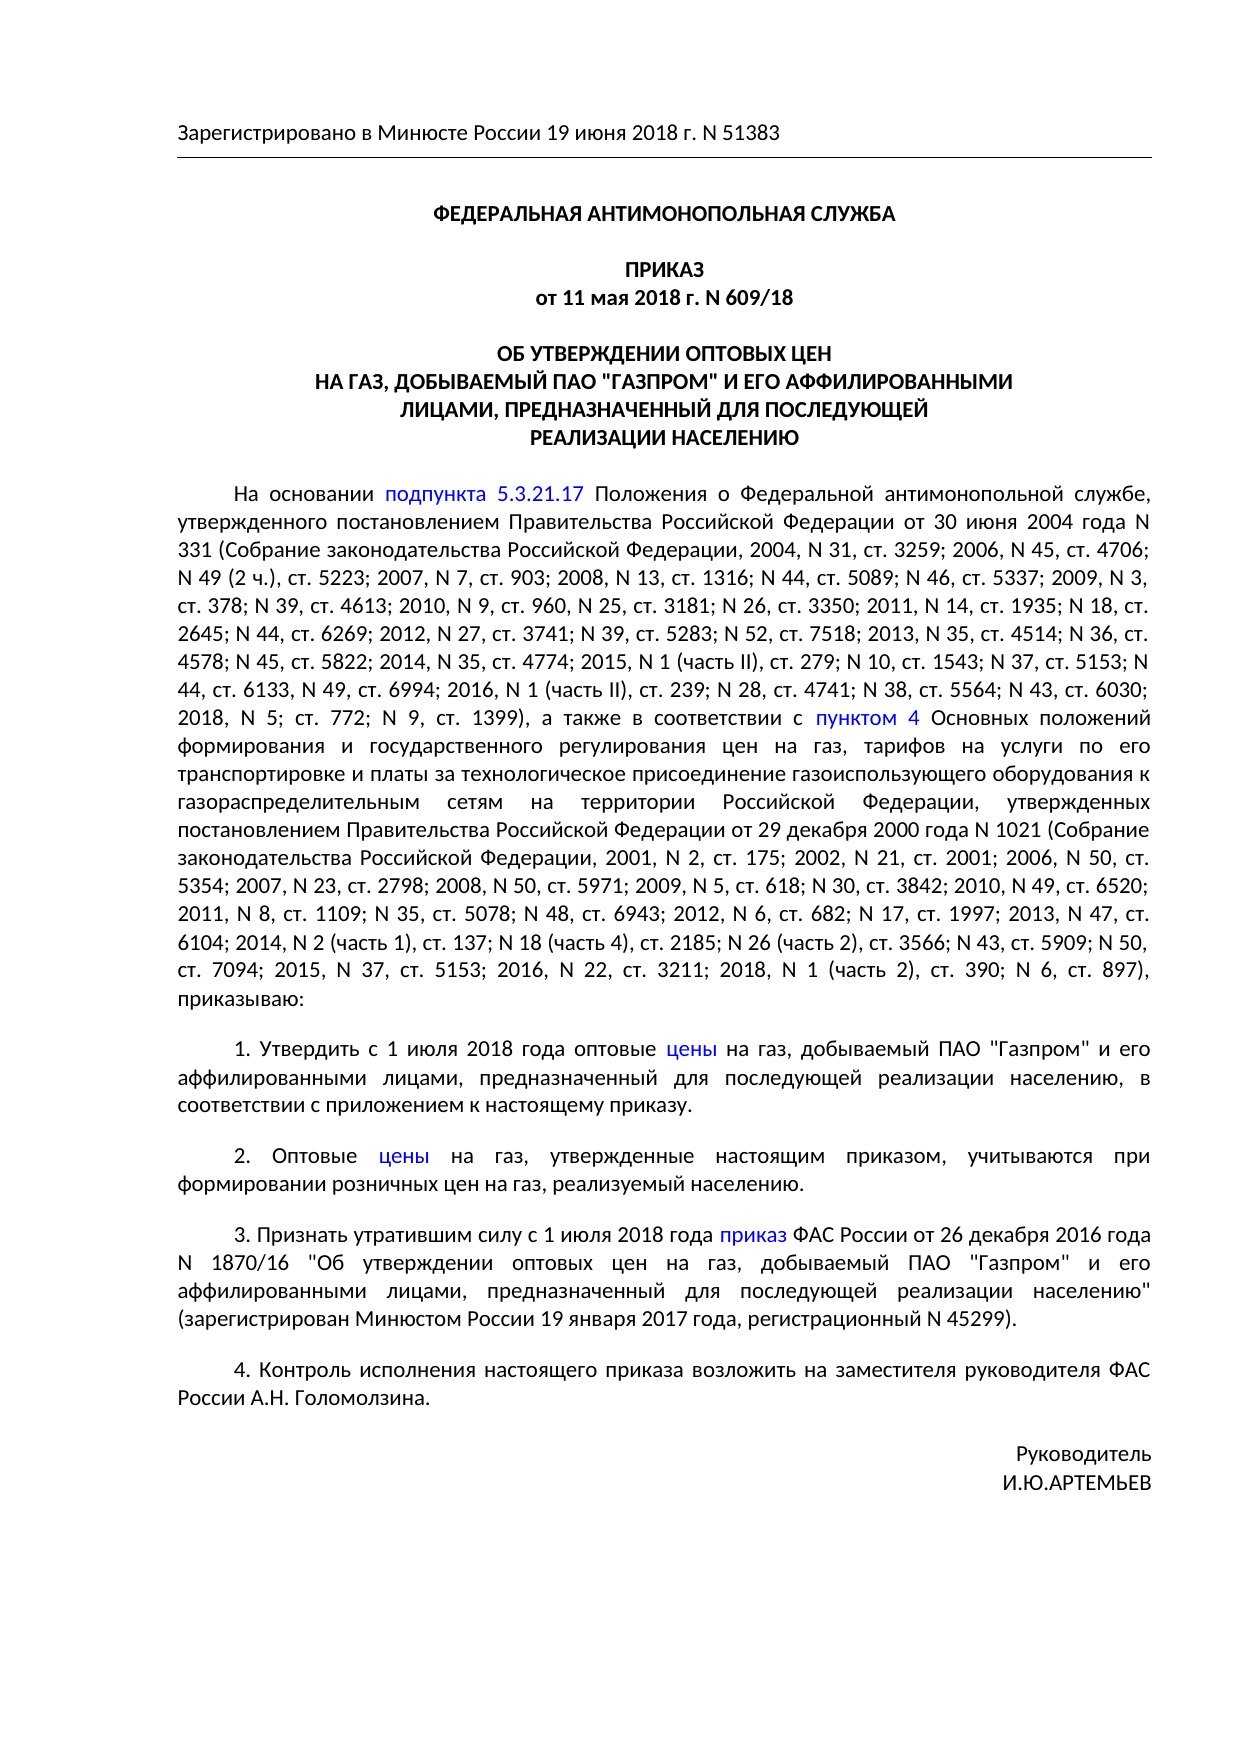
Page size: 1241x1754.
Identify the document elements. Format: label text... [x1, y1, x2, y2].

text Зарегистрировано в Минюсте России 19 июня 2018 г. N 51383 [177, 118, 1152, 146]
title ПРИКАЗ [177, 255, 1152, 283]
title ЛИЦАМИ, ПРЕДНАЗНАЧЕННЫЙ ДЛЯ ПОСЛЕДУЮЩЕЙ [177, 395, 1152, 423]
text И.Ю.АРТЕМЬЕВ [177, 1468, 1152, 1496]
text 4. Контроль исполнения настоящего приказа возложить на заместителя руководителя ФАС России А.Н. Голомолзина. [177, 1356, 1152, 1412]
title ФЕДЕРАЛЬНАЯ АНТИМОНОПОЛЬНАЯ СЛУЖБА [177, 199, 1152, 227]
title НА ГАЗ, ДОБЫВАЕМЫЙ ПАО "ГАЗПРОМ" И ЕГО АФФИЛИРОВАННЫМИ [177, 367, 1152, 395]
title от 11 мая 2018 г. N 609/18 [177, 283, 1152, 311]
text На основании подпункта 5.3.21.17 Положения о Федеральной антимонопольной службе, утвержденного постановлением Правительства Российской Федерации от 30 июня 2004 года N 331 (Собрание законодательства Российской Федерации, 2004, N 31, ст. 3259; 2006, N 45, ст. 4706; N 49 (2 ч.), ст. 5223; 2007, N 7, ст. 903; 2008, N 13, ст. 1316; N 44, ст. 5089; N 46, ст. 5337; 2009, N 3, ст. 378; N 39, ст. 4613; 2010, N 9, ст. 960, N 25, ст. 3181; N 26, ст. 3350; 2011, N 14, ст. 1935; N 18, ст. 2645; N 44, ст. 6269; 2012, N 27, ст. 3741; N 39, ст. 5283; N 52, ст. 7518; 2013, N 35, ст. 4514; N 36, ст. 4578; N 45, ст. 5822; 2014, N 35, ст. 4774; 2015, N 1 (часть II), ст. 279; N 10, ст. 1543; N 37, ст. 5153; N 44, ст. 6133, N 49, ст. 6994; 2016, N 1 (часть II), ст. 239; N 28, ст. 4741; N 38, ст. 5564; N 43, ст. 6030; 2018, N 5; ст. 772; N 9, ст. 1399), а также в соответствии с пунктом 4 Основных положений формирования и государственного регулирования цен на газ, тарифов на услуги по его транспортировке и платы за технологическое присоединение газоиспользующего оборудования к газораспределительным сетям на территории Российской Федерации, утвержденных постановлением Правительства Российской Федерации от 29 декабря 2000 года N 1021 (Собрание законодательства Российской Федерации, 2001, N 2, ст. 175; 2002, N 21, ст. 2001; 2006, N 50, ст. 5354; 2007, N 23, ст. 2798; 2008, N 50, ст. 5971; 2009, N 5, ст. 618; N 30, ст. 3842; 2010, N 49, ст. 6520; 2011, N 8, ст. 1109; N 35, ст. 5078; N 48, ст. 6943; 2012, N 6, ст. 682; N 17, ст. 1997; 2013, N 47, ст. 6104; 2014, N 2 (часть 1), ст. 137; N 18 (часть 4), ст. 2185; N 26 (часть 2), ст. 3566; N 43, ст. 5909; N 50, ст. 7094; 2015, N 37, ст. 5153; 2016, N 22, ст. 3211; 2018, N 1 (часть 2), ст. 390; N 6, ст. 897), приказываю: [177, 479, 1152, 1012]
title РЕАЛИЗАЦИИ НАСЕЛЕНИЮ [177, 423, 1152, 451]
text 1. Утвердить с 1 июля 2018 года оптовые цены на газ, добываемый ПАО "Газпром" и его аффилированными лицами, предназначенный для последующей реализации населению, в соответствии с приложением к настоящему приказу. [177, 1034, 1152, 1119]
text 2. Оптовые цены на газ, утвержденные настоящим приказом, учитываются при формировании розничных цен на газ, реализуемый населению. [177, 1142, 1152, 1198]
text Руководитель [177, 1439, 1152, 1468]
text 3. Признать утратившим силу с 1 июля 2018 года приказ ФАС России от 26 декабря 2016 года N 1870/16 "Об утверждении оптовых цен на газ, добываемый ПАО "Газпром" и его аффилированными лицами, предназначенный для последующей реализации населению" (зарегистрирован Минюстом России 19 января 2017 года, регистрационный N 45299). [177, 1221, 1152, 1333]
title ОБ УТВЕРЖДЕНИИ ОПТОВЫХ ЦЕН [177, 339, 1152, 367]
